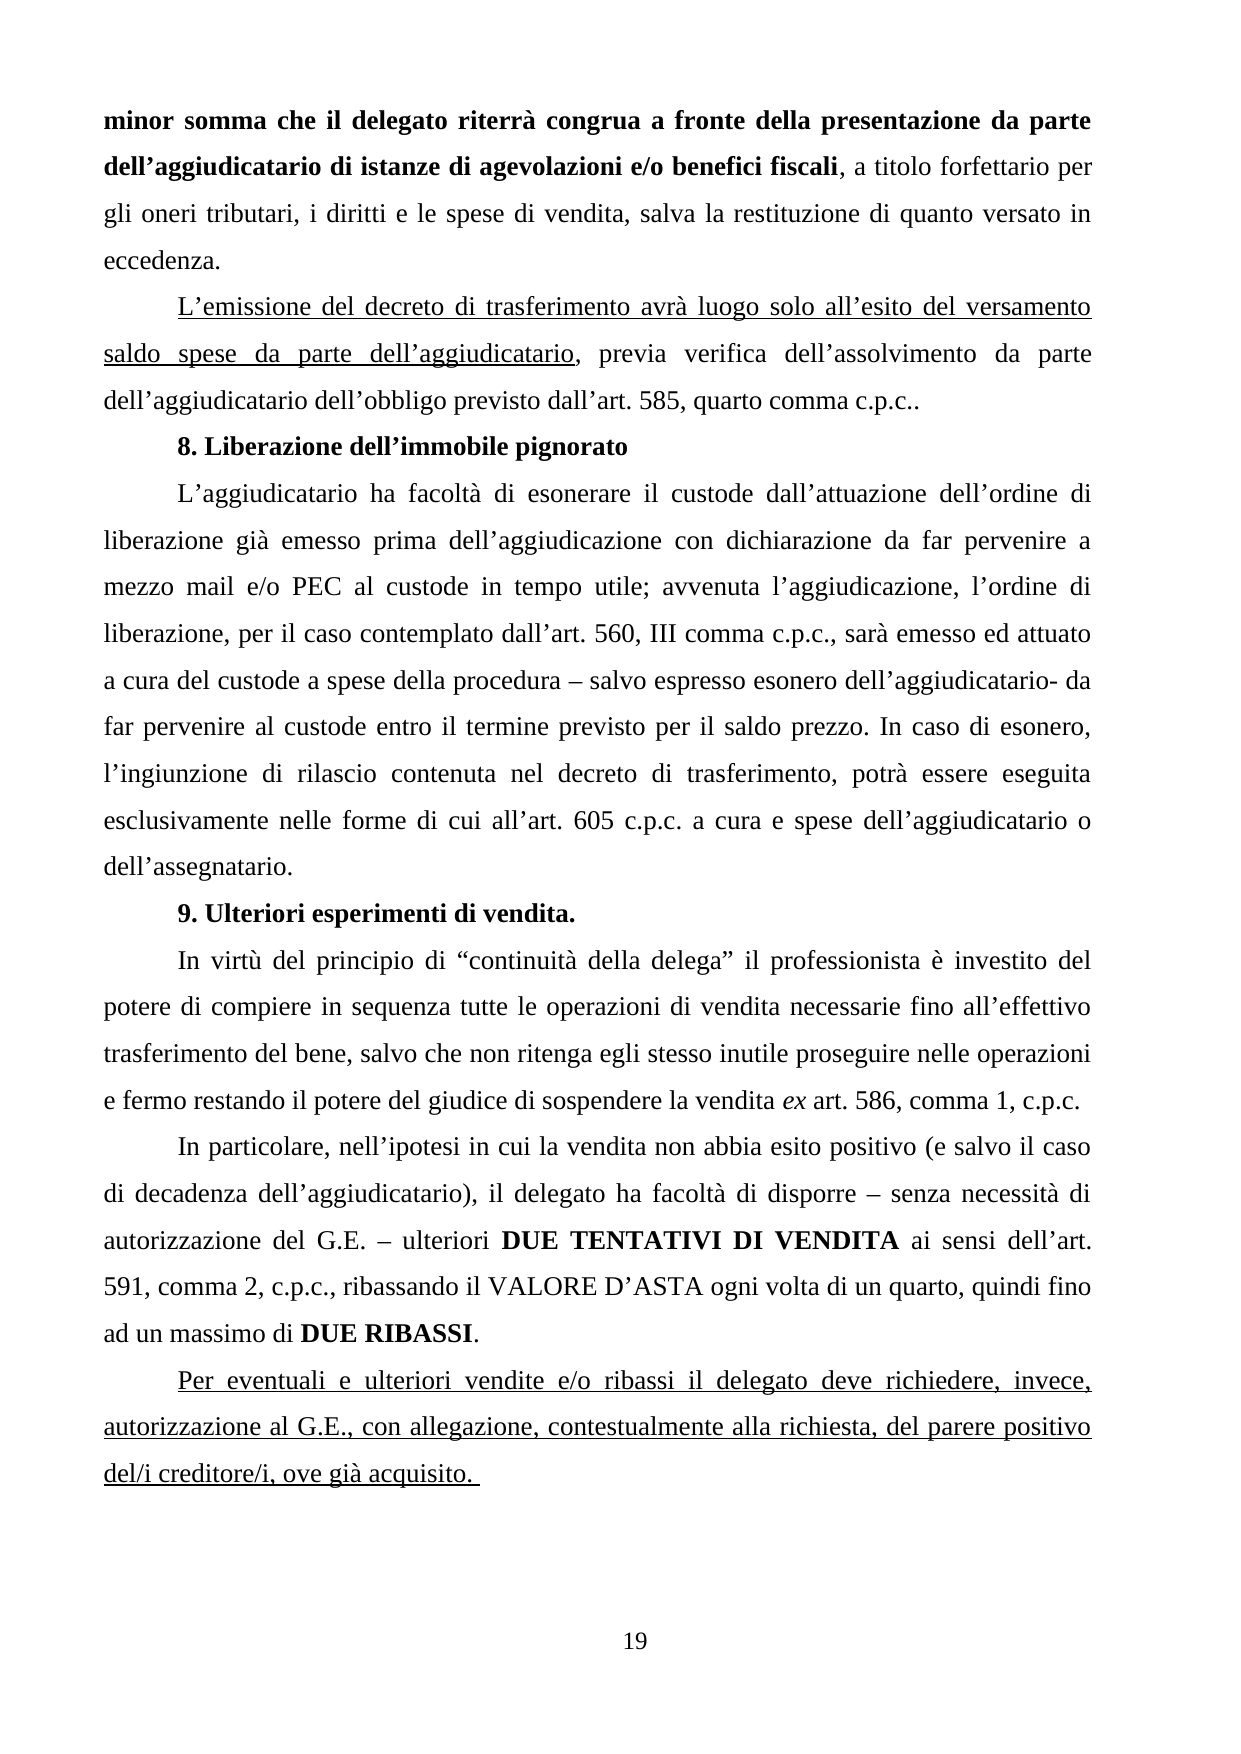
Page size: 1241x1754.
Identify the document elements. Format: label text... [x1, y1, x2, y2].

text In virtù del principio di “continuità della delega” il professionista è investito del potere di compiere in sequenza tutte le operazioni di vendita necessarie fino all’effettivo trasferimento del bene, salvo che non ritenga egli stesso inutile proseguire nelle operazioni e fermo restando il potere del giudice di sospendere la vendita ex art. 586, comma 1, c.p.c. [103, 944, 1092, 1115]
text 8. Liberazione dell’immobile pignorato [103, 430, 1092, 462]
text Per eventuali e ulteriori vendite e/o ribassi il delegato deve richiedere, invece, autorizzazione al G.E., con allegazione, contestualmente alla richiesta, del parere positivo del/i creditore/i, ove già acquisito. [103, 1439, 1092, 1488]
text 9. Ulteriori esperimenti di vendita. [103, 897, 1092, 928]
text L’emissione del decreto di trasferimento avrà luogo solo all’esito del versamento saldo spese da parte dell’aggiudicatario, previa verifica dell’assolvimento da parte dell’aggiudicatario dell’obbligo previsto dall’art. 585, quarto comma c.p.c.. [103, 290, 1092, 415]
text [103, 104, 1092, 275]
text L’aggiudicatario ha facoltà di esonerare il custode dall’attuazione dell’ordine di liberazione già emesso prima dell’aggiudicazione con dichiarazione da far pervenire a mezzo mail e/o PEC al custode in tempo utile; avvenuta l’aggiudicazione, l’ordine di liberazione, per il caso contemplato dall’art. 560, III comma c.p.c., sarà emesso ed attuato a cura del custode a spese della procedura – salvo espresso esonero dell’aggiudicatario- da far pervenire al custode entro il termine previsto per il saldo prezzo. In caso di esonero, l’ingiunzione di rilascio contenuta nel decreto di trasferimento, potrà essere eseguita esclusivamente nelle forme di cui all’art. 605 c.p.c. a cura e spese dell’aggiudicatario o dell’assegnatario. [103, 477, 1092, 882]
text In particolare, nell’ipotesi in cui la vendita non abbia esito positivo (e salvo il caso di decadenza dell’aggiudicatario), il delegato ha facoltà di disporre – senza necessità di autorizzazione del G.E. – ulteriori due tentativi di vendita ai sensi dell’art. 591, comma 2, c.p.c., ribassando il VALORE D’ASTA ogni volta di un quarto, quindi fino ad un massimo di DUE RIBASSI. [103, 1130, 1092, 1348]
text Per eventuali e ulteriori vendite e/o ribassi il delegato deve richiedere, invece, autorizzazione al G.E., con allegazione, contestualmente alla richiesta, del parere positivo del/i creditore/i, ove già acquisito. [103, 1364, 1092, 1438]
